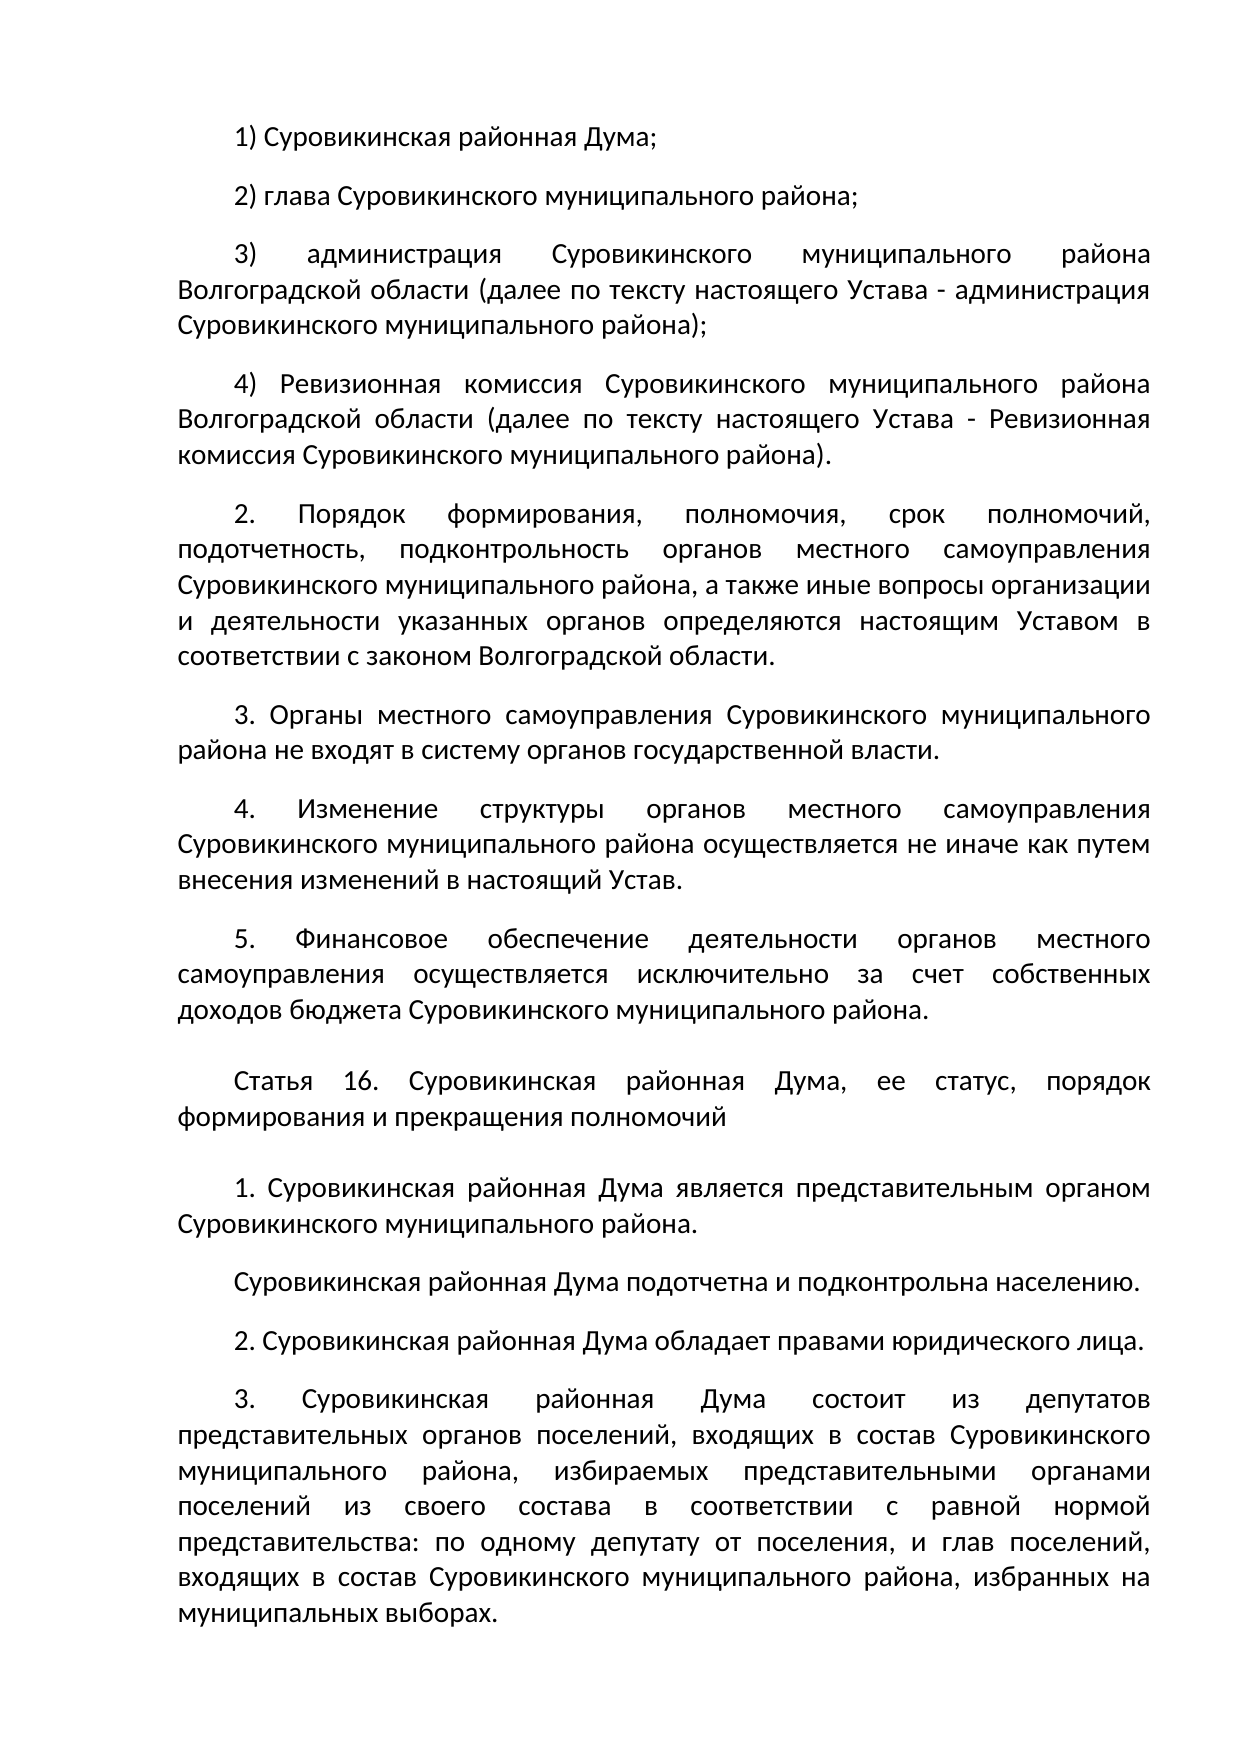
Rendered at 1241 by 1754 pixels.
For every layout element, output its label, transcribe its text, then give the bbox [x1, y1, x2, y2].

text 3. Суровикинская районная Дума состоит из депутатов представительных органов поселений, входящих в состав Суровикинского муниципального района, избираемых представительными органами поселений из своего состава в соответствии с равной нормой представительства: по одному депутату от поселения, и глав поселений, входящих в состав Суровикинского муниципального района, избранных на муниципальных выборах. [177, 1380, 1152, 1630]
text Статья 16. Суровикинская районная Дума, ее статус, порядок формирования и прекращения полномочий [177, 1062, 1152, 1133]
text 2. Порядок формирования, полномочия, срок полномочий, подотчетность, подконтрольность органов местного самоуправления Суровикинского муниципального района, а также иные вопросы организации и деятельности указанных органов определяются настоящим Уставом в соответствии с законом Волгоградской области. [177, 495, 1152, 673]
text 1) Суровикинская районная Дума; [177, 118, 1152, 154]
text Суровикинская районная Дума подотчетна и подконтрольна населению. [177, 1263, 1152, 1299]
text 2) глава Суровикинского муниципального района; [177, 177, 1152, 212]
text 1. Суровикинская районная Дума является представительным органом Суровикинского муниципального района. [177, 1169, 1152, 1240]
text 4. Изменение структуры органов местного самоуправления Суровикинского муниципального района осуществляется не иначе как путем внесения изменений в настоящий Устав. [177, 790, 1152, 897]
text 5. Финансовое обеспечение деятельности органов местного самоуправления осуществляется исключительно за счет собственных доходов бюджета Суровикинского муниципального района. [177, 920, 1152, 1027]
text 3. Органы местного самоуправления Суровикинского муниципального района не входят в систему органов государственной власти. [177, 696, 1152, 767]
text 4) Ревизионная комиссия Суровикинского муниципального района Волгоградской области (далее по тексту настоящего Устава - Ревизионная комиссия Суровикинского муниципального района). [177, 365, 1152, 472]
text 2. Суровикинская районная Дума обладает правами юридического лица. [177, 1322, 1152, 1357]
text 3) администрация Суровикинского муниципального района Волгоградской области (далее по тексту настоящего Устава - администрация Суровикинского муниципального района); [177, 235, 1152, 342]
